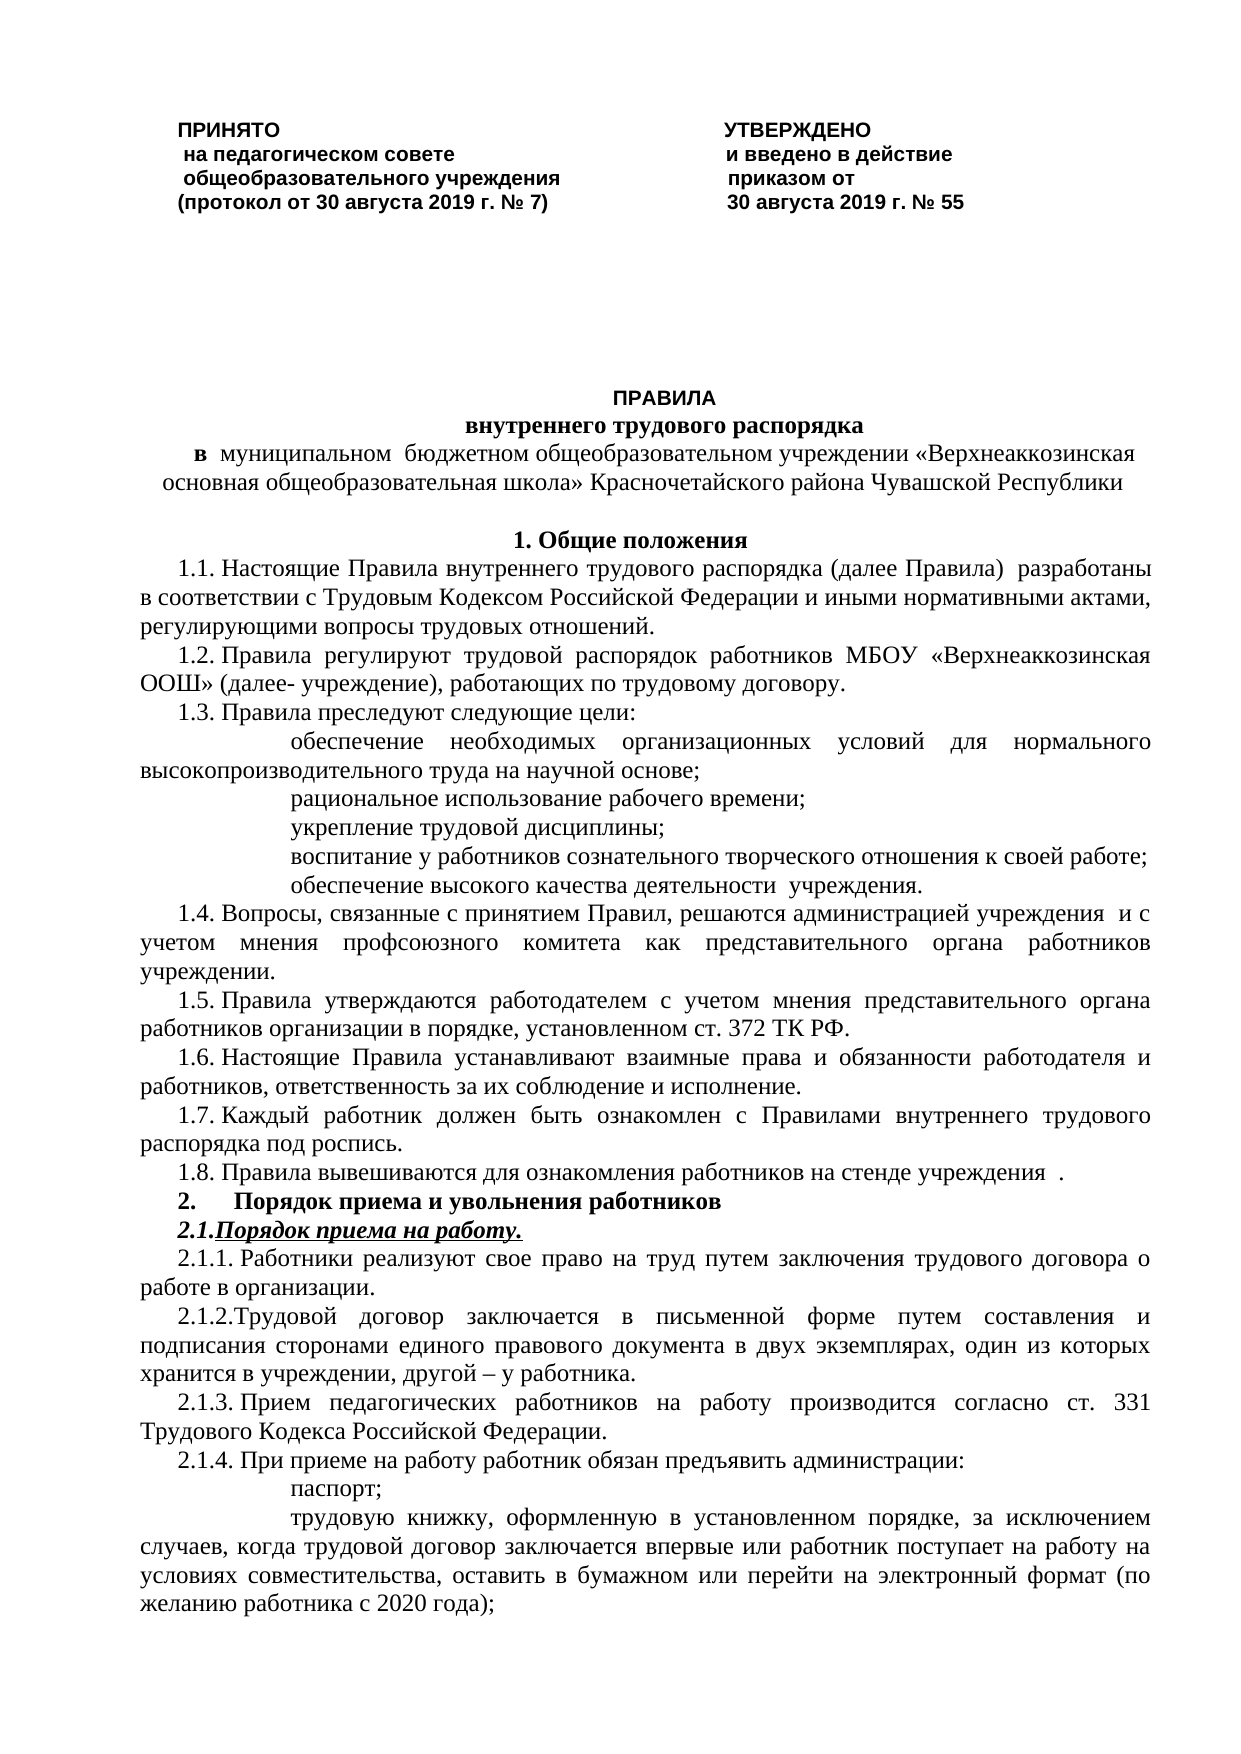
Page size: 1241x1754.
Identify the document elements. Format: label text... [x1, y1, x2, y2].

text 1.2. Правила регулируют трудовой распорядок работников МБОУ «Верхнеаккозинская ООШ» (далее- учреждение), работающих по трудовому договору. [140, 640, 1152, 697]
text  обеспечение необходимых организационных условий для нормального высокопроизводительного труда на научной основе; [140, 726, 1152, 783]
text 1.4. Вопросы, связанные с принятием Правил, решаются администрацией учреждения и с учетом мнения профсоюзного комитета как представительного органа работников учреждении. [140, 898, 1152, 985]
text 2.1.4. При приеме на работу работник обязан предъявить администрации: [140, 1445, 1152, 1473]
text на педагогическом совете и введено в действие [140, 142, 1152, 166]
text (протокол от 30 августа 2019 г. № 7) 30 августа 2019 г. № 55 [140, 190, 1152, 214]
text  укрепление трудовой дисциплины; [140, 812, 1152, 841]
text 1.1. Настоящие Правила внутреннего трудового распорядка (далее Правила) разработаны в соответствии с Трудовым Кодексом Российской Федерации и иными нормативными актами, регулирующими вопросы трудовых отношений. [140, 553, 1152, 640]
text  паспорт; [140, 1473, 1152, 1502]
text  обеспечение высокого качества деятельности учреждения. [140, 870, 1152, 898]
text 1.3. Правила преследуют следующие цели: [140, 697, 1152, 726]
text 2. Порядок приема и увольнения работников [140, 1186, 1152, 1215]
text ПРИНЯТО УТВЕРЖДЕНО [140, 118, 1152, 142]
text ПРАВИЛА [140, 386, 1152, 410]
text 2.1.3. Прием педагогических работников на работу производится согласно ст. 331 Трудового Кодекса Российской Федерации. [140, 1387, 1152, 1445]
text 1. Общие положения [207, 525, 1152, 553]
text 2.1.1. Работники реализуют свое право на труд путем заключения трудового договора о работе в организации. [140, 1243, 1152, 1301]
text  рациональное использование рабочего времени; [140, 783, 1152, 812]
text 1.8. Правила вывешиваются для ознакомления работников на стенде учреждения . [140, 1157, 1152, 1186]
text общеобразовательного учреждения приказом от [177, 166, 1152, 190]
text  воспитание у работников сознательного творческого отношения к своей работе; [140, 841, 1152, 870]
text 1.6. Настоящие Правила устанавливают взаимные права и обязанности работодателя и работников, ответственность за их соблюдение и исполнение. [140, 1042, 1152, 1100]
text в муниципальном бюджетном общеобразовательном учреждении «Верхнеаккозинская основная общеобразовательная школа» Красночетайского района Чувашской Республики [140, 438, 1152, 496]
text 2.1.Порядок приема на работу. [140, 1215, 1152, 1243]
text 1.5. Правила утверждаются работодателем с учетом мнения представительного органа работников организации в порядке, установленном ст. 372 ТК РФ. [140, 985, 1152, 1042]
text 1.7. Каждый работник должен быть ознакомлен с Правилами внутреннего трудового распорядка под роспись. [140, 1100, 1152, 1157]
text 2.1.2.Трудовой договор заключается в письменной форме путем составления и подписания сторонами единого правового документа в двух экземплярах, один из которых хранится в учреждении, другой – у работника. [140, 1301, 1152, 1387]
text  трудовую книжку, оформленную в установленном порядке, за исключением случаев, когда трудовой договор заключается впервые или работник поступает на работу на условиях совместительства, оставить в бумажном или перейти на электронный формат (по желанию работника с 2020 года); [140, 1502, 1152, 1617]
text внутреннего трудового распорядка [140, 410, 1152, 438]
